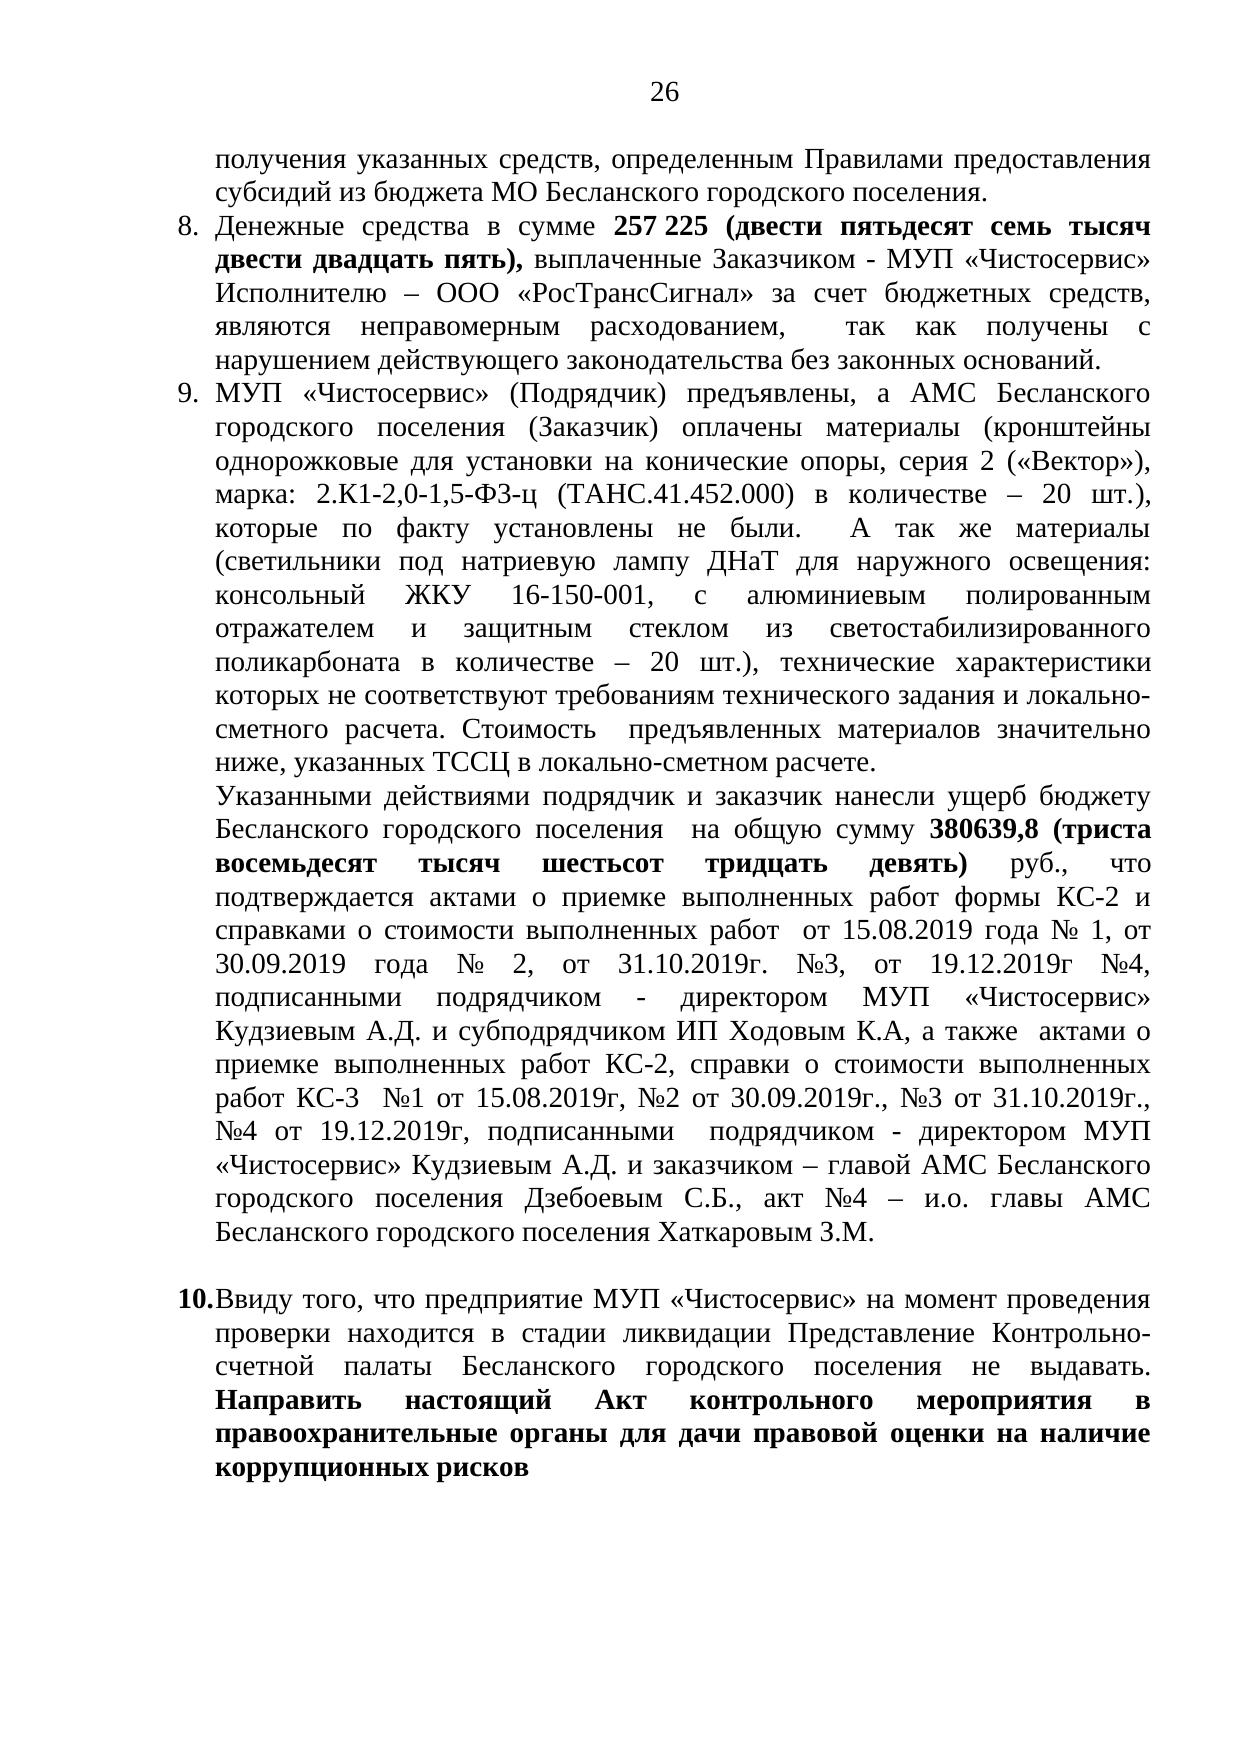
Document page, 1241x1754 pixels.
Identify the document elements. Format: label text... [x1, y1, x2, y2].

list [177, 141, 1152, 208]
list Ввиду того, что предприятие МУП «Чистосервис» на момент проведения проверки находится в стадии ликвидации Представление Контрольно-счетной палаты Бесланского городского поселения не выдавать. Направить настоящий Акт контрольного мероприятия в правоохранительные органы для дачи правовой оценки на наличие коррупционных рисков [177, 1281, 1152, 1482]
list МУП «Чистосервис» (Подрядчик) предъявлены, а АМС Бесланского городского поселения (Заказчик) оплачены материалы (кронштейны однорожковые для установки на конические опоры, серия 2 («Вектор»), марка: 2.К1-2,0-1,5-Ф3-ц (ТАНС.41.452.000) в количестве – 20 шт.), которые по факту установлены не были. А так же материалы (светильники под натриевую лампу ДНаТ для наружного освещения: консольный ЖКУ 16-150-001, с алюминиевым полированным отражателем и защитным стеклом из светостабилизированного поликарбоната в количестве – 20 шт.), технические характеристики которых не соответствуют требованиям технического задания и локально-сметного расчета. Стоимость предъявленных материалов значительно ниже, указанных ТССЦ в локально-сметном расчете. [177, 376, 1152, 778]
list Указанными действиями подрядчик и заказчик нанесли ущерб бюджету Бесланского городского поселения на общую сумму 380639,8 (триста восемьдесят тысяч шестьсот тридцать девять) руб., что подтверждается актами о приемке выполненных работ формы КС-2 и справками о стоимости выполненных работ от 15.08.2019 года № 1, от 30.09.2019 года № 2, от 31.10.2019г. №3, от 19.12.2019г №4, подписанными подрядчиком - директором МУП «Чистосервис» Кудзиевым А.Д. и субподрядчиком ИП Ходовым К.А, а также актами о приемке выполненных работ КС-2, справки о стоимости выполненных работ КС-3 №1 от 15.08.2019г, №2 от 30.09.2019г., №3 от 31.10.2019г., №4 от 19.12.2019г, подписанными подрядчиком - директором МУП «Чистосервис» Кудзиевым А.Д. и заказчиком – главой АМС Бесланского городского поселения Дзебоевым С.Б., акт №4 – и.о. главы АМС Бесланского городского поселения Хаткаровым З.М. [215, 778, 1152, 1248]
list Денежные средства в сумме 257 225 (двести пятьдесят семь тысяч двести двадцать пять), выплаченные Заказчиком - МУП «Чистосервис» Исполнителю – ООО «РосТрансСигнал» за счет бюджетных средств, являются неправомерным расходованием, так как получены с нарушением действующего законодательства без законных оснований. [177, 208, 1152, 376]
